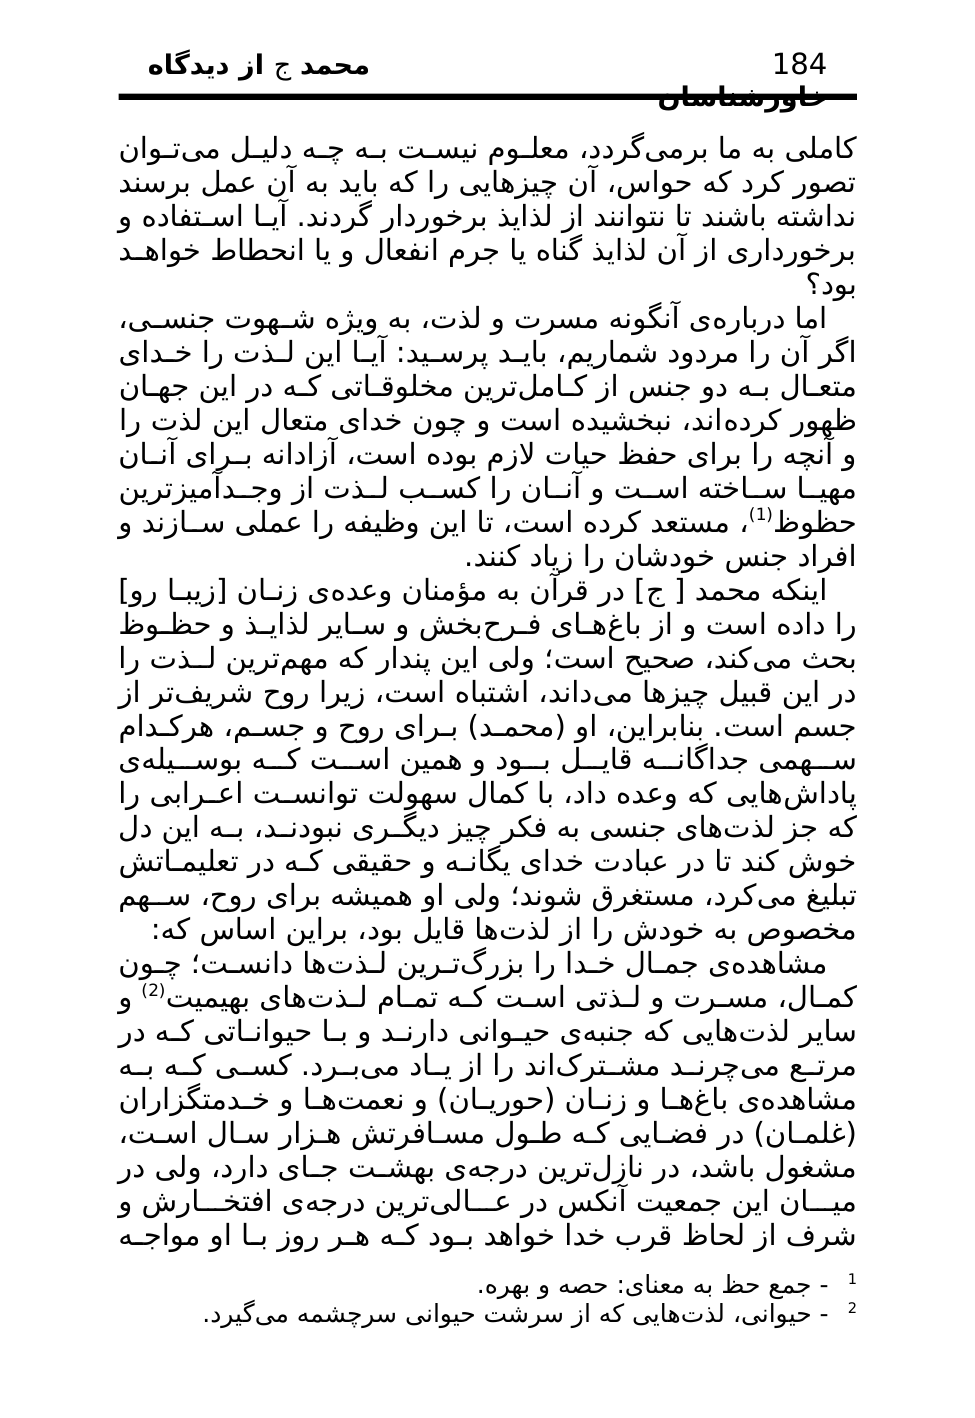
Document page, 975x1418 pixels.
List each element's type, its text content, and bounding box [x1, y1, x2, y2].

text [118, 947, 857, 1252]
text اینکه محمد [ ج] در قرآن به مؤمنان وعده‌ی زنان [زیبا رو] را داده است و از باغ‌های فرح‌بخش و سایر لذایذ و حظوظ بحث می‌کند، صحیح است؛ ولی این پندار که مهم‌ترین لذت را در این قبیل چیزها می‌داند، اشتباه است، زیرا روح شریف‌تر از جسم است. بنابراین، او (محمد) برای روح و جسم، هرکدام سهمی جداگانه قایل بود و همین است که بوسیله‌ی پاداش‌هایی که وعده داد، با کمال سهولت توانست اعرابی را که جز لذت‌های جنسی به فکر چیز دیگری نبودند، به این دل خوش کند تا در عبادت خدای یگانه و حقیقی که در تعلیماتش تبلیغ می‌کرد، مستغرق شوند؛ ولی او همیشه برای روح، سهم مخصوص به خودش را از لذت‌ها قایل بود، براین اساس که: [118, 573, 857, 947]
text اما درباره‌ی آنگونه مسرت و لذت، به ویژه شهوت جنسی، اگر آن را مردود شماریم، باید پرسید: آیا این لذت را خدای متعال به دو جنس از کامل‌ترین مخلوقاتی که در این جهان ظهور کرده‌اند، نبخشیده است و چون خدای متعال این لذت را و آنچه را برای حفظ حیات لازم بوده است، آزادانه برای آنان مهیا ساخته است و آنان را کسب لذت از وجدآمیزترین حظوظ()، مستعد کرده است، تا این وظیفه را عملی سازند و افراد جنس خودشان را زیاد کنند. [118, 301, 857, 573]
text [118, 132, 857, 301]
